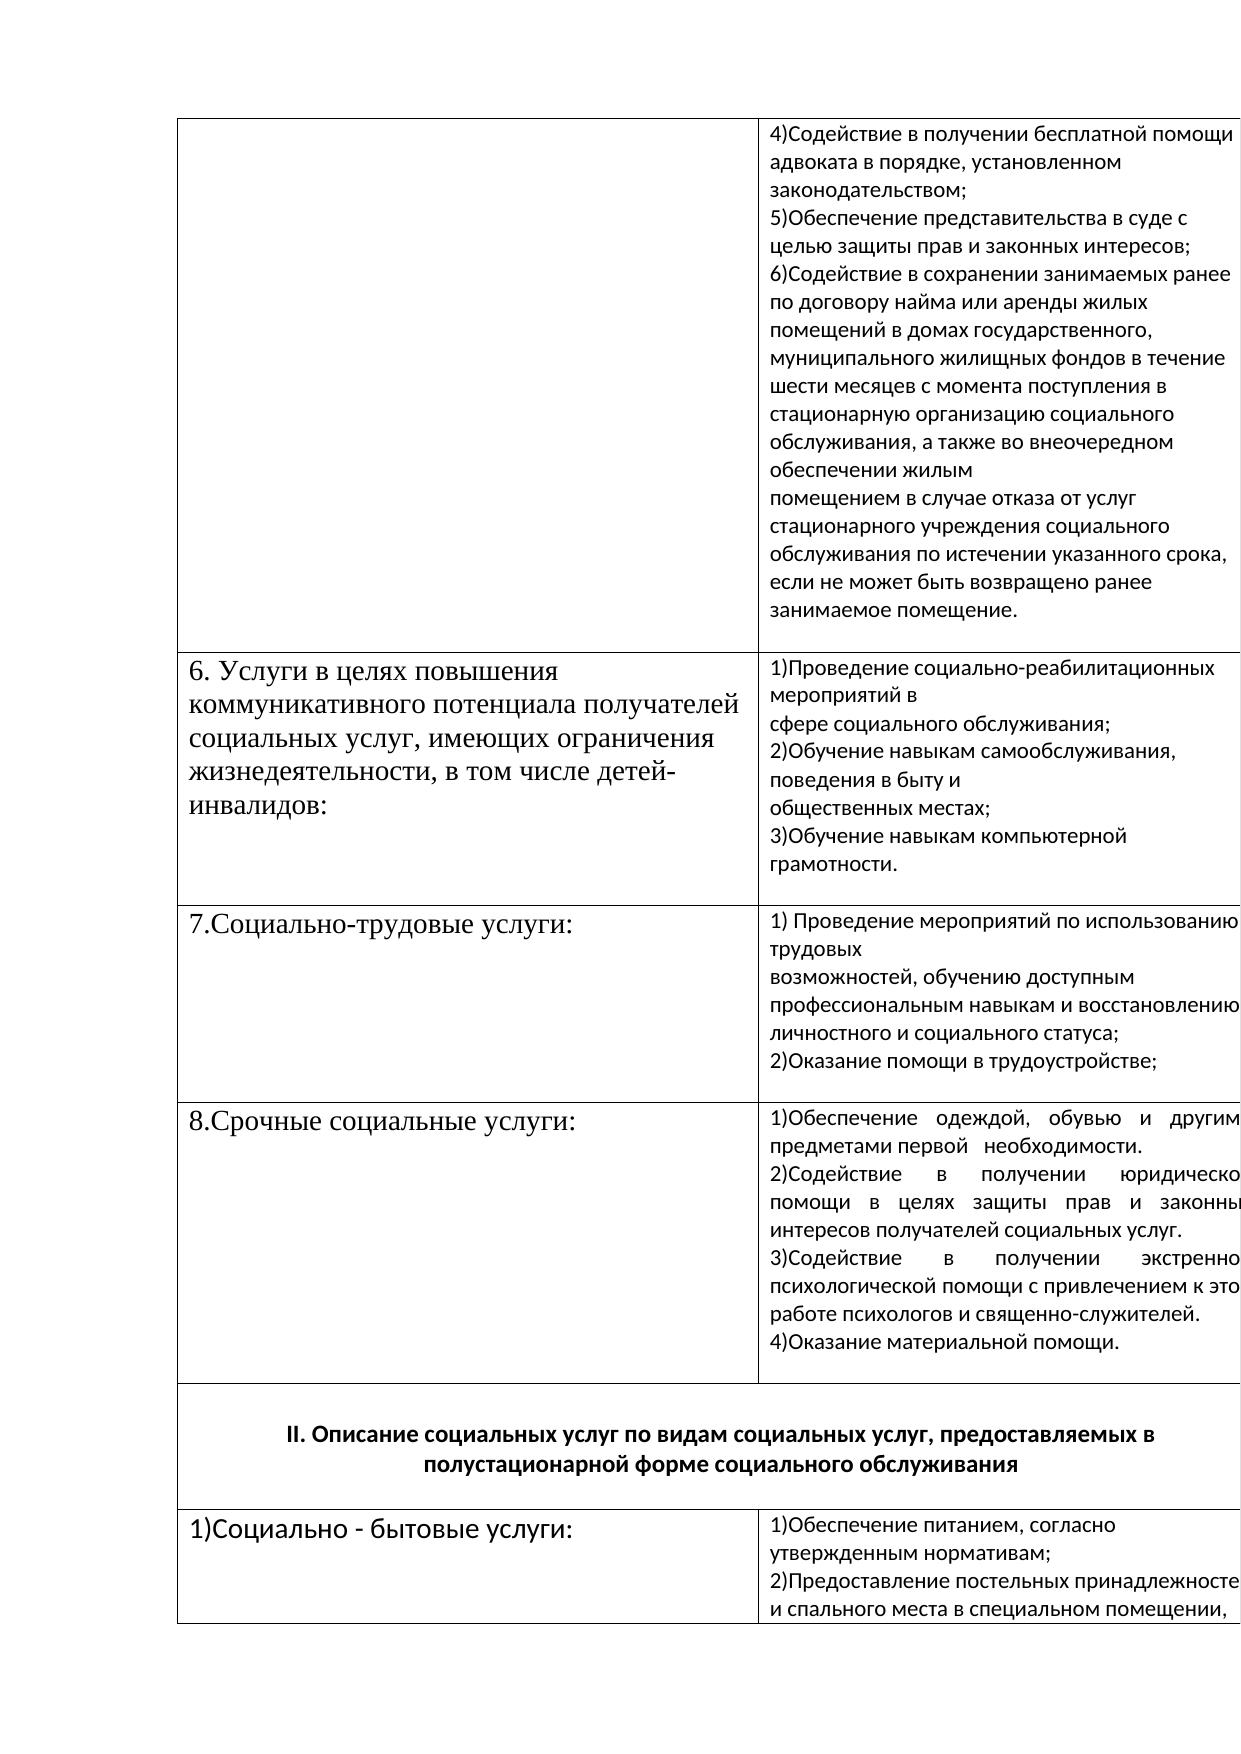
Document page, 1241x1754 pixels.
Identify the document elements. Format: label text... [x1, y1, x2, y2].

table_cell 1)Проведение социально-реабилитационных мероприятий в сфере социального обслуживания; 2)Обучение навыкам самообслуживания, поведения в быту и общественных местах; 3)Обучение навыкам компьютерной грамотности. [759, 653, 1240, 905]
table_cell 1)Обеспечение одеждой, обувью и другими предметами первой необходимости. 2)Содействие в получении юридической помощи в целях защиты прав и законных интересов получателей социальных услуг. 3)Содействие в получении экстренной психологической помощи с привлечением к этой работе психологов и священно-служителей. 4)Оказание материальной помощи. [759, 1103, 1240, 1383]
table_cell 6. Услуги в целях повышения коммуникативного потенциала получателей социальных услуг, имеющих ограничения жизнедеятельности, в том числе детей-инвалидов: [178, 653, 758, 905]
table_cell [178, 119, 758, 652]
table_cell II. Описание социальных услуг по видам социальных услуг, предоставляемых в полустационарной форме социального обслуживания [178, 1384, 1240, 1509]
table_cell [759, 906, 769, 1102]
table_cell 7.Социально-трудовые услуги: [178, 906, 758, 1102]
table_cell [178, 1510, 758, 1622]
table_cell 8.Срочные социальные услуги: [178, 1103, 758, 1383]
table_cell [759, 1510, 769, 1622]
